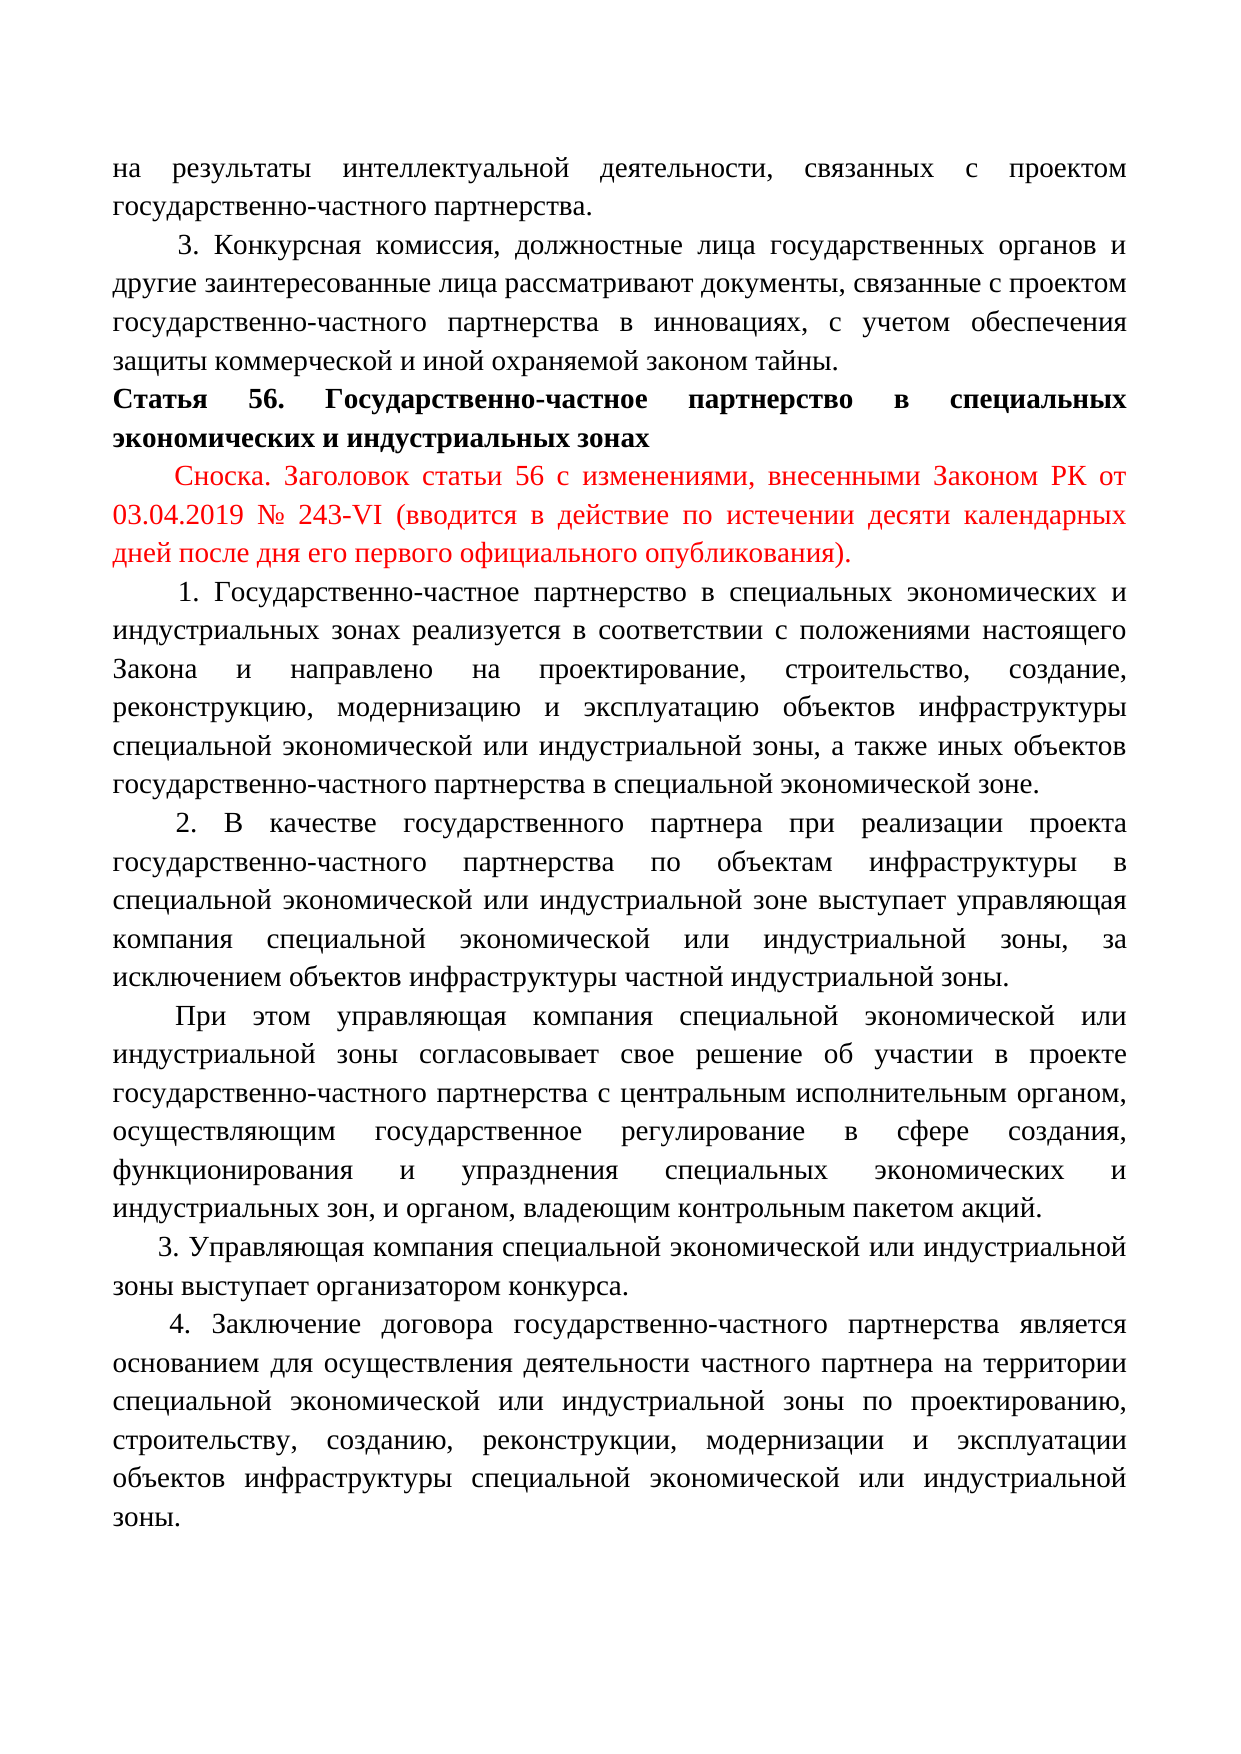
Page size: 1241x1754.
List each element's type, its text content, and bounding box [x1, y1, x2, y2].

text При этом управляющая компания специальной экономической или индустриальной зоны согласовывает свое решение об участии в проекте государственно-частного партнерства с центральным исполнительным органом, осуществляющим государственное регулирование в сфере создания, функционирования и упразднения специальных экономических и индустриальных зон, и органом, владеющим контрольным пакетом акций. [112, 998, 1128, 1224]
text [112, 150, 1128, 222]
text Сноска. Заголовок статьи 56 с изменениями, внесенными Законом РК от 03.04.2019 № 243-VІ (вводится в действие по истечении десяти календарных дней после дня его первого официального опубликования). [112, 458, 1128, 569]
text 1. Государственно-частное партнерство в специальных экономических и индустриальных зонах реализуется в соответствии с положениями настоящего Закона и направлено на проектирование, строительство, создание, реконструкцию, модернизацию и эксплуатацию объектов инфраструктуры специальной экономической или индустриальной зоны, а также иных объектов государственно-частного партнерства в специальной экономической зоне. [112, 574, 1128, 800]
text 3. Конкурсная комиссия, должностные лица государственных органов и другие заинтересованные лица рассматривают документы, связанные с проектом государственно-частного партнерства в инновациях, с учетом обеспечения защиты коммерческой и иной охраняемой законом тайны. [112, 227, 1128, 376]
text 4. Заключение договора государственно-частного партнерства является основанием для осуществления деятельности частного партнера на территории специальной экономической или индустриальной зоны по проектированию, строительству, созданию, реконструкции, модернизации и эксплуатации объектов инфраструктуры специальной экономической или индустриальной зоны. [112, 1306, 1128, 1532]
text 2. В качестве государственного партнера при реализации проекта государственно-частного партнерства по объектам инфраструктуры в специальной экономической или индустриальной зоне выступает управляющая компания специальной экономической или индустриальной зоны, за исключением объектов инфраструктуры частной индустриальной зоны. [112, 805, 1128, 993]
text 3. Управляющая компания специальной экономической или индустриальной зоны выступает организатором конкурса. [112, 1229, 1128, 1301]
text Статья 56. Государственно-частное партнерство в специальных экономических и индустриальных зонах [112, 381, 1128, 453]
